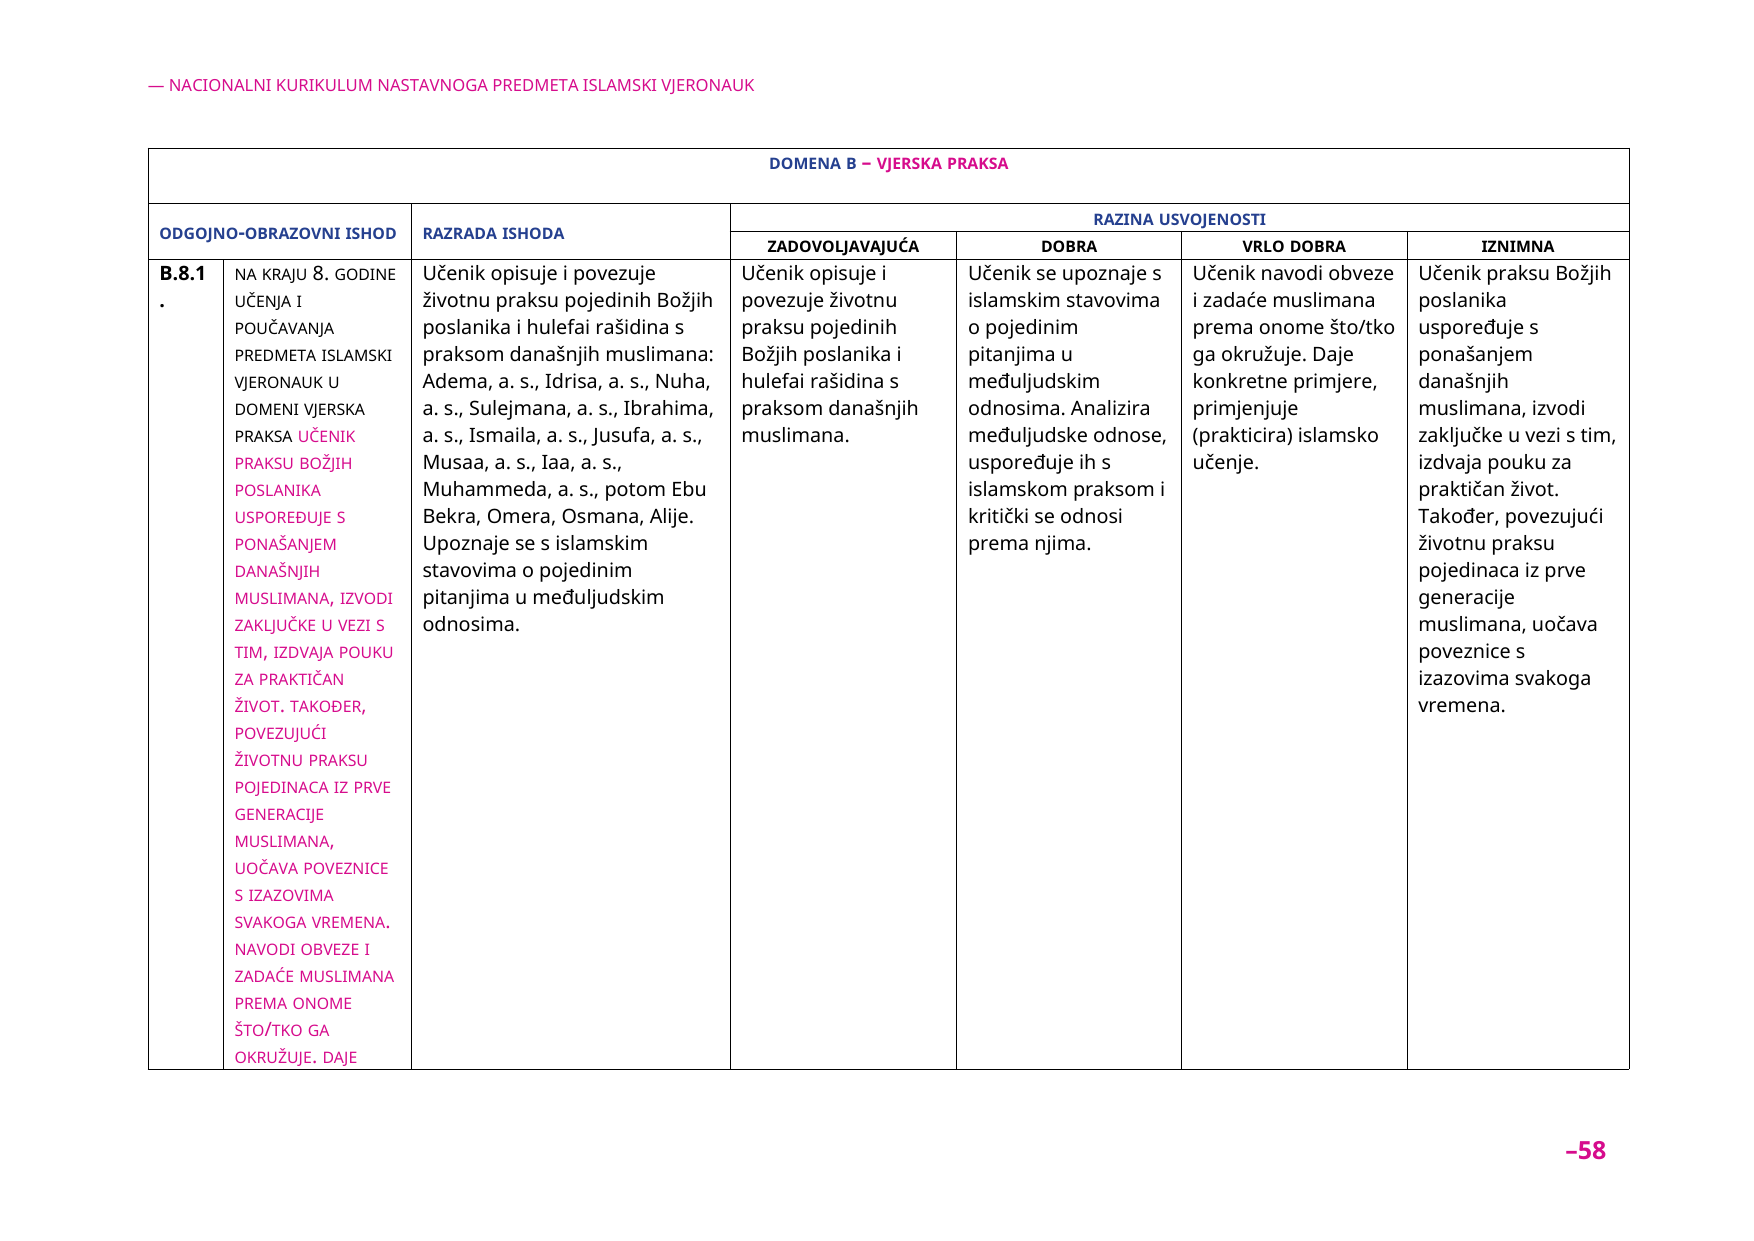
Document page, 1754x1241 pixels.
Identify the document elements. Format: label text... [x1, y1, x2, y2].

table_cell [224, 260, 411, 1069]
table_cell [957, 260, 1181, 1069]
table_cell razina usvojenosti [731, 204, 1629, 231]
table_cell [731, 260, 956, 1069]
table_cell iznimna [1408, 232, 1629, 259]
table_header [149, 149, 1629, 203]
table_cell dobra [957, 232, 1181, 259]
table_cell razrada ishoda [412, 204, 730, 259]
table_cell vrlo dobra [1182, 232, 1407, 259]
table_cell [1182, 260, 1407, 1069]
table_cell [412, 260, 730, 1069]
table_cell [1408, 260, 1629, 1069]
table_cell odgojno-obrazovni ishod [149, 204, 411, 259]
table_cell B.8.1. [149, 260, 223, 1069]
table_cell zadovoljavajuća [731, 232, 956, 259]
